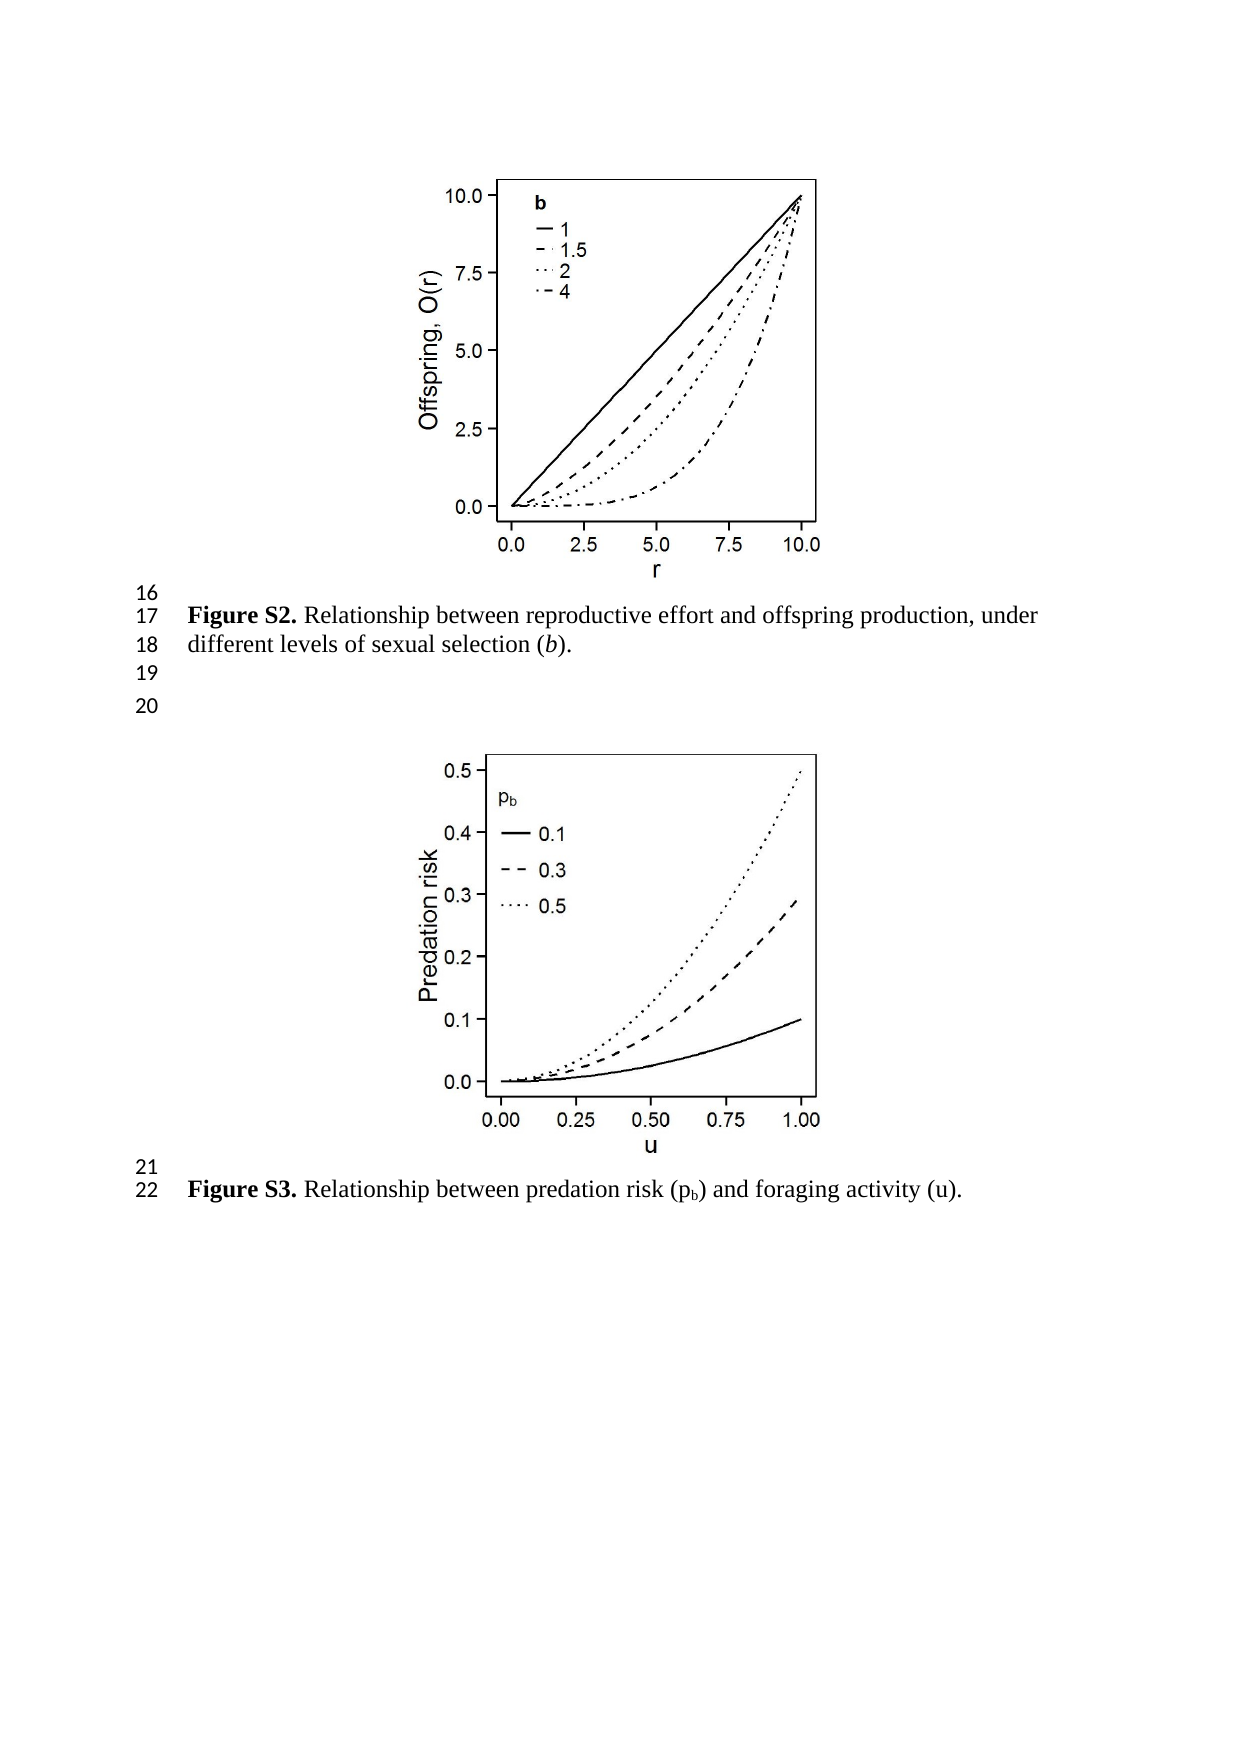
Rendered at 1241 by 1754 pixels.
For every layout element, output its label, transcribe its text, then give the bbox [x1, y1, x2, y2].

picture [395, 150, 845, 600]
picture [395, 724, 845, 1175]
text Figure S3. Relationship between predation risk (pb) and foraging activity (u). [187, 1174, 1053, 1203]
text Figure S2. Relationship between reproductive effort and offspring production, under different levels of sexual selection (b). [187, 600, 1053, 657]
